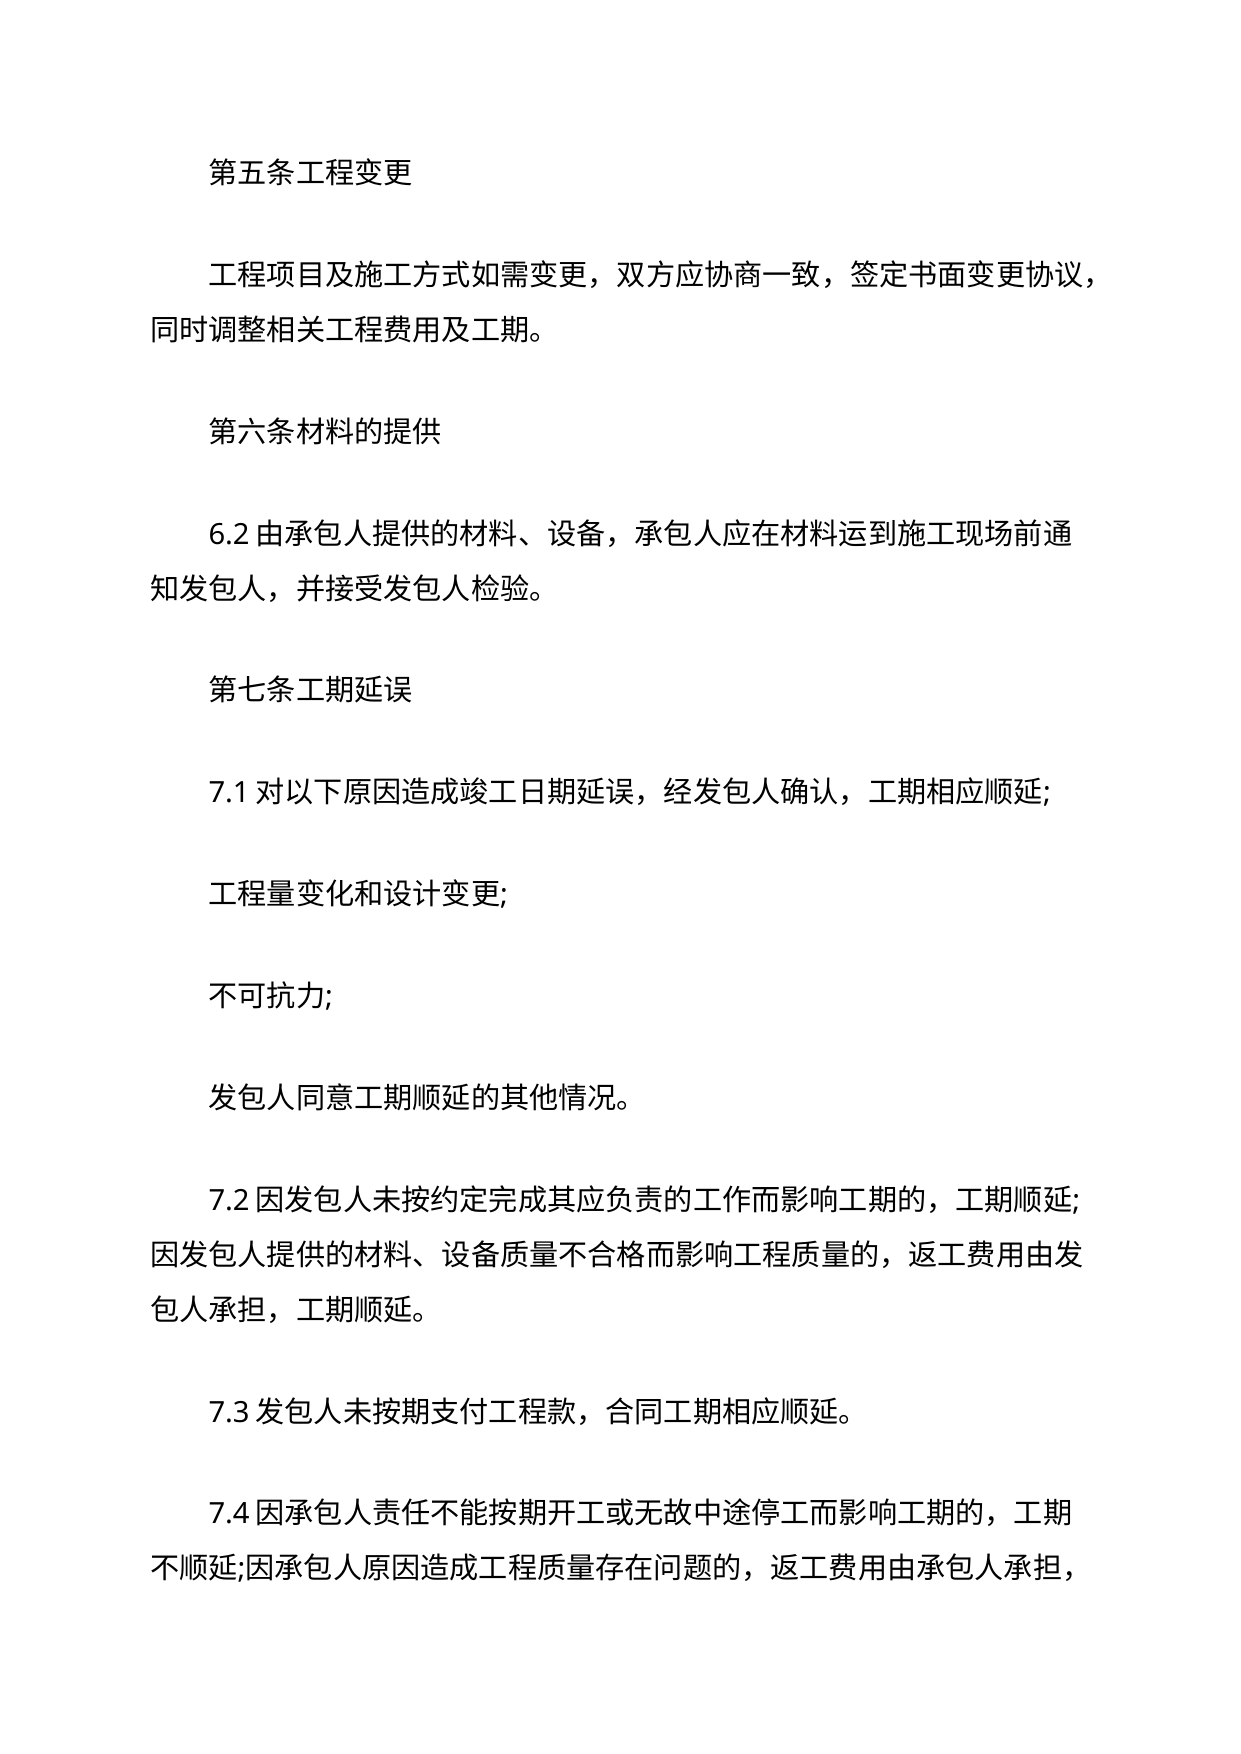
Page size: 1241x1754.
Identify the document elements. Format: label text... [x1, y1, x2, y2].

text 6.2由承包人提供的材料、设备，承包人应在材料运到施工现场前通知发包人，并接受发包人检验。 [150, 510, 1090, 607]
text 7.1对以下原因造成竣工日期延误，经发包人确认，工期相应顺延; [150, 769, 1090, 811]
text 发包人同意工期顺延的其他情况。 [150, 1075, 1090, 1117]
text 不可抗力; [150, 973, 1090, 1015]
text 工程量变化和设计变更; [150, 871, 1090, 913]
text 第七条工期延误 [150, 667, 1090, 709]
text 第五条工程变更 [150, 150, 1090, 192]
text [150, 1490, 1090, 1587]
text 7.2因发包人未按约定完成其应负责的工作而影响工期的，工期顺延;因发包人提供的材料、设备质量不合格而影响工程质量的，返工费用由发包人承担，工期顺延。 [150, 1176, 1090, 1329]
text 工程项目及施工方式如需变更，双方应协商一致，签定书面变更协议，同时调整相关工程费用及工期。 [150, 252, 1090, 349]
text 7.3发包人未按期支付工程款，合同工期相应顺延。 [150, 1388, 1090, 1431]
text 第六条材料的提供 [150, 408, 1090, 451]
